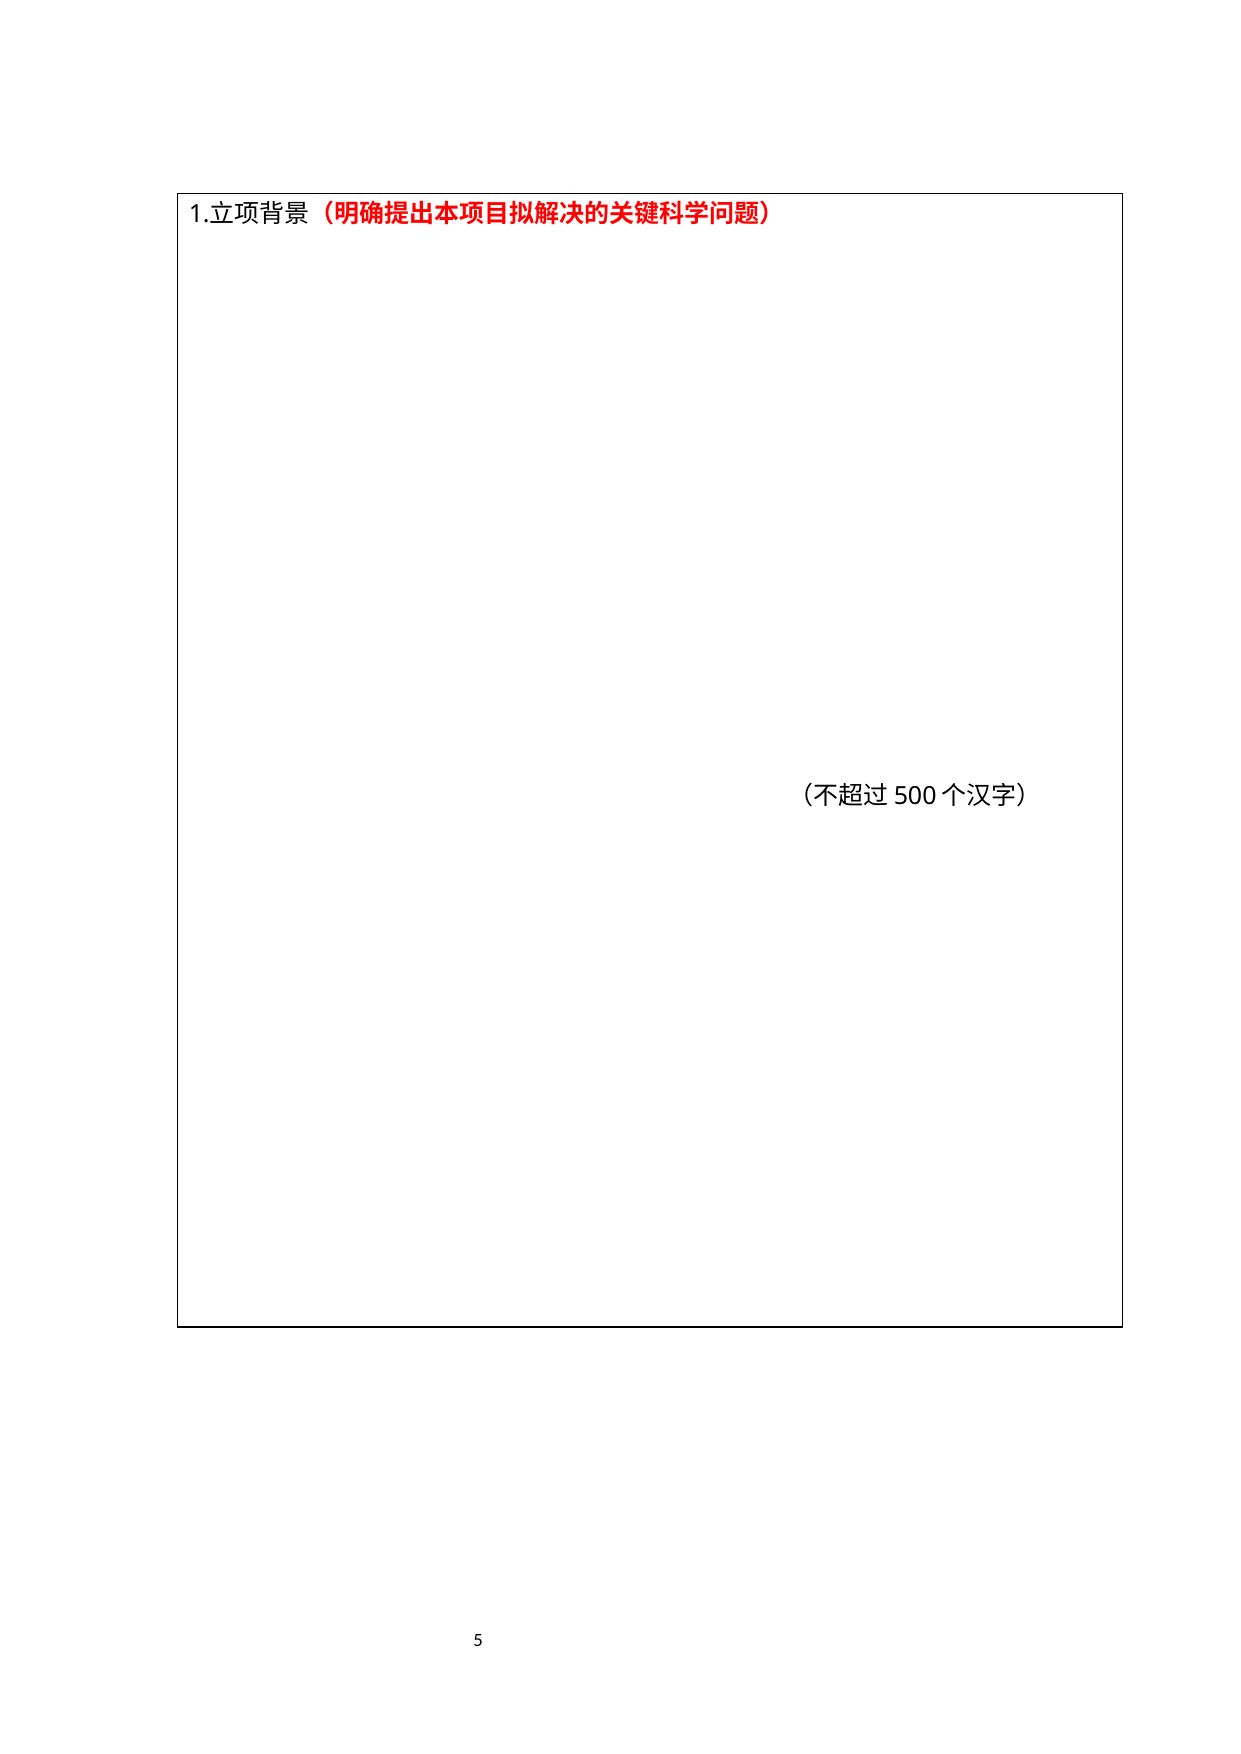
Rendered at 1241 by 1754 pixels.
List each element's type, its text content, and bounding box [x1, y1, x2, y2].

table_header 1.立项背景（明确提出本项目拟解决的关键科学问题） （不超过500个汉字） [178, 194, 1122, 1326]
